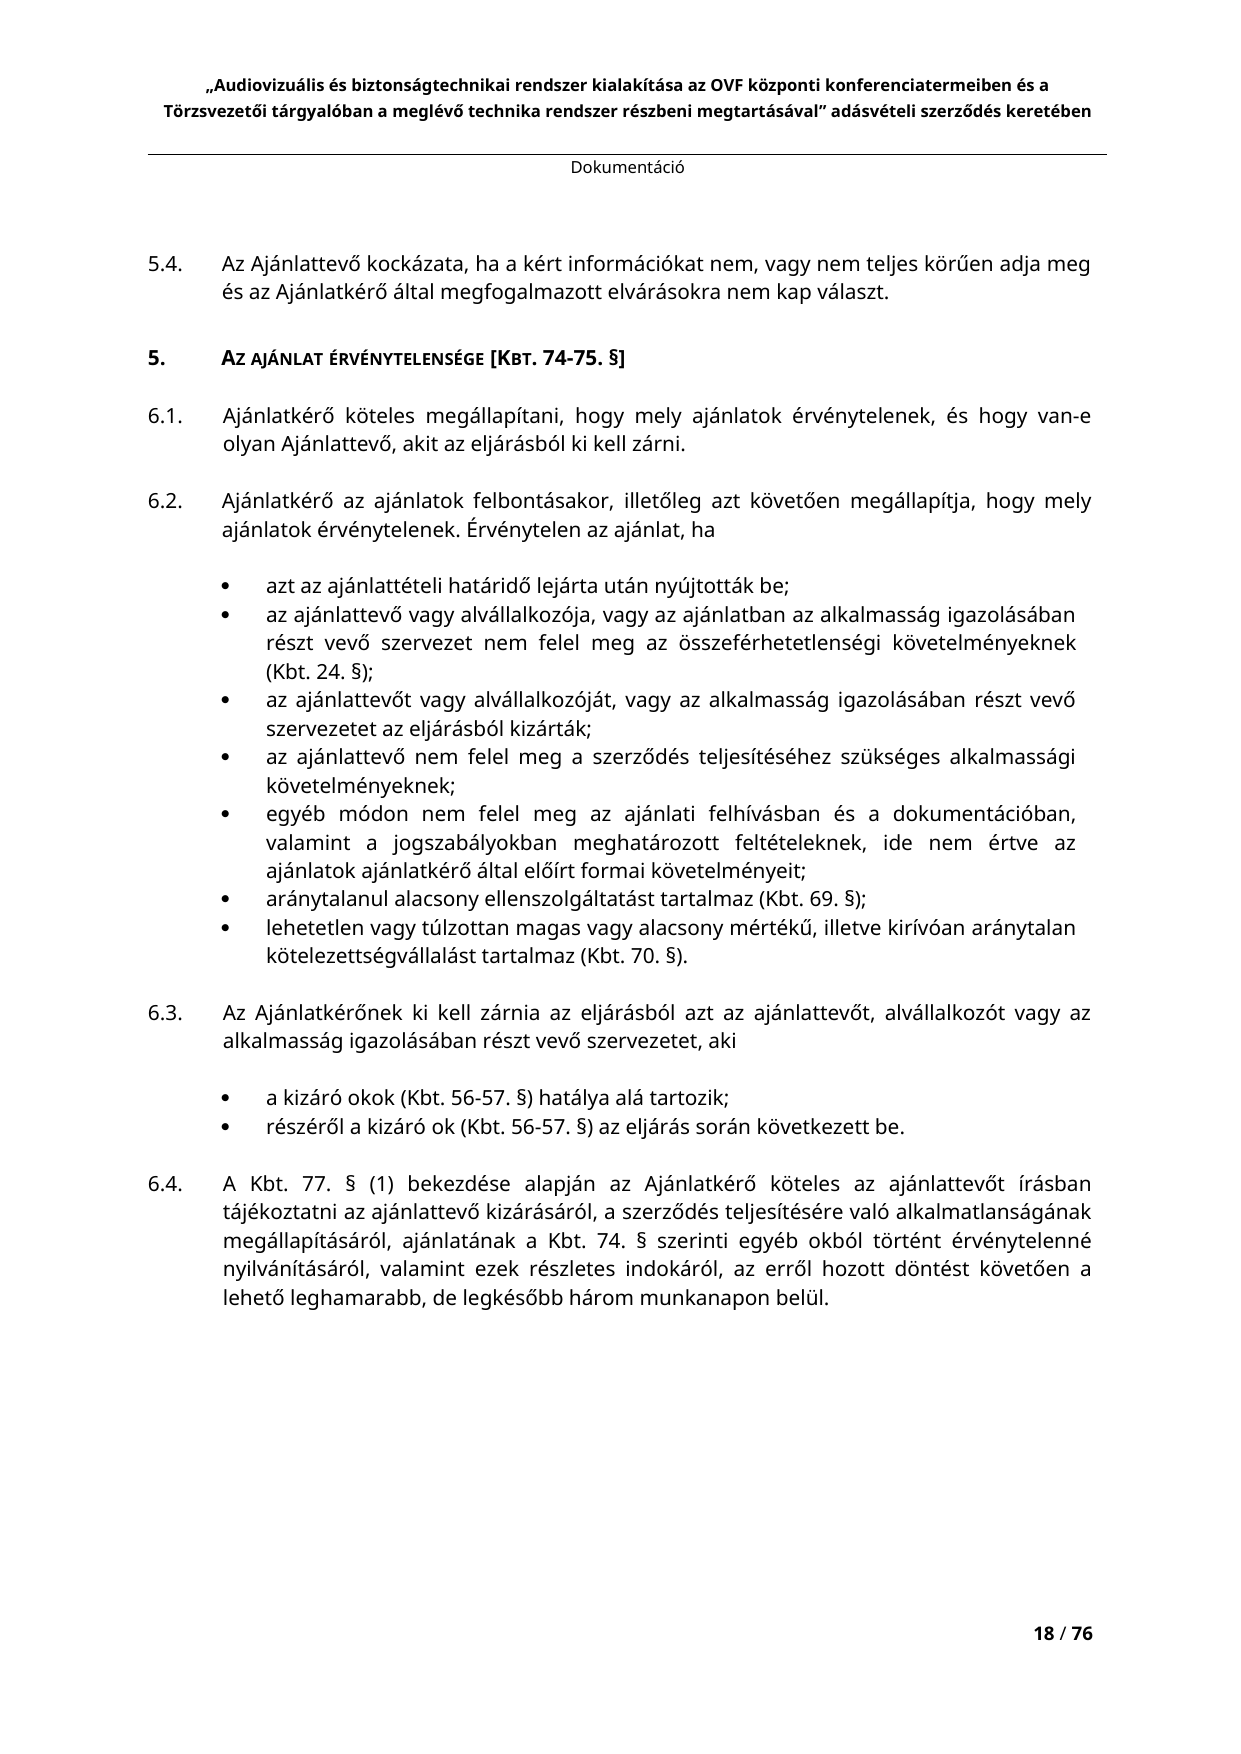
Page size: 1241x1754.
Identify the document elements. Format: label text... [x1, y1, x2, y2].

list A Kbt. 77. § (1) bekezdése alapján az Ajánlatkérő köteles az ajánlattevőt írásban tájékoztatni az ajánlattevő kizárásáról, a szerződés teljesítésére való alkalmatlanságának megállapításáról, ajánlatának a Kbt. 74. § szerinti egyéb okból történt érvénytelenné nyilvánításáról, valamint ezek részletes indokáról, az erről hozott döntést követően a lehető leghamarabb, de legkésőbb három munkanapon belül. [148, 1169, 1093, 1311]
list azt az ajánlattételi határidő lejárta után nyújtották be; [222, 572, 1077, 600]
list Az Ajánlatkérőnek ki kell zárnia az eljárásból azt az ajánlattevőt, alvállalkozót vagy az alkalmasság igazolásában részt vevő szervezetet, aki [148, 998, 1093, 1055]
list Ajánlatkérő köteles megállapítani, hogy mely ajánlatok érvénytelenek, és hogy van-e olyan Ajánlattevő, akit az eljárásból ki kell zárni. [148, 401, 1093, 458]
list az ajánlattevő nem felel meg a szerződés teljesítéséhez szükséges alkalmassági követelményeknek; [222, 742, 1077, 799]
list Ajánlatkérő az ajánlatok felbontásakor, illetőleg azt követően megállapítja, hogy mely ajánlatok érvénytelenek. Érvénytelen az ajánlat, ha [148, 486, 1093, 543]
list az ajánlattevőt vagy alvállalkozóját, vagy az alkalmasság igazolásában részt vevő szervezetet az eljárásból kizárták; [222, 685, 1077, 742]
list részéről a kizáró ok (Kbt. 56-57. §) az eljárás során következett be. [222, 1112, 1077, 1140]
list a kizáró okok (Kbt. 56-57. §) hatálya alá tartozik; [222, 1083, 1077, 1112]
list Az ajánlat érvénytelensége [Kbt. 74-75. §] [148, 343, 1093, 372]
list egyéb módon nem felel meg az ajánlati felhívásban és a dokumentációban, valamint a jogszabályokban meghatározott feltételeknek, ide nem értve az ajánlatok ajánlatkérő által előírt formai követelményeit; [222, 799, 1077, 884]
list Az Ajánlattevő kockázata, ha a kért információkat nem, vagy nem teljes körűen adja meg és az Ajánlatkérő által megfogalmazott elvárásokra nem kap választ. [148, 249, 1093, 306]
list aránytalanul alacsony ellenszolgáltatást tartalmaz (Kbt. 69. §); [222, 884, 1077, 913]
list lehetetlen vagy túlzottan magas vagy alacsony mértékű, illetve kirívóan aránytalan kötelezettségvállalást tartalmaz (Kbt. 70. §). [222, 913, 1077, 970]
list az ajánlattevő vagy alvállalkozója, vagy az ajánlatban az alkalmasság igazolásában részt vevő szervezet nem felel meg az összeférhetetlenségi követelményeknek (Kbt. 24. §); [222, 600, 1077, 685]
